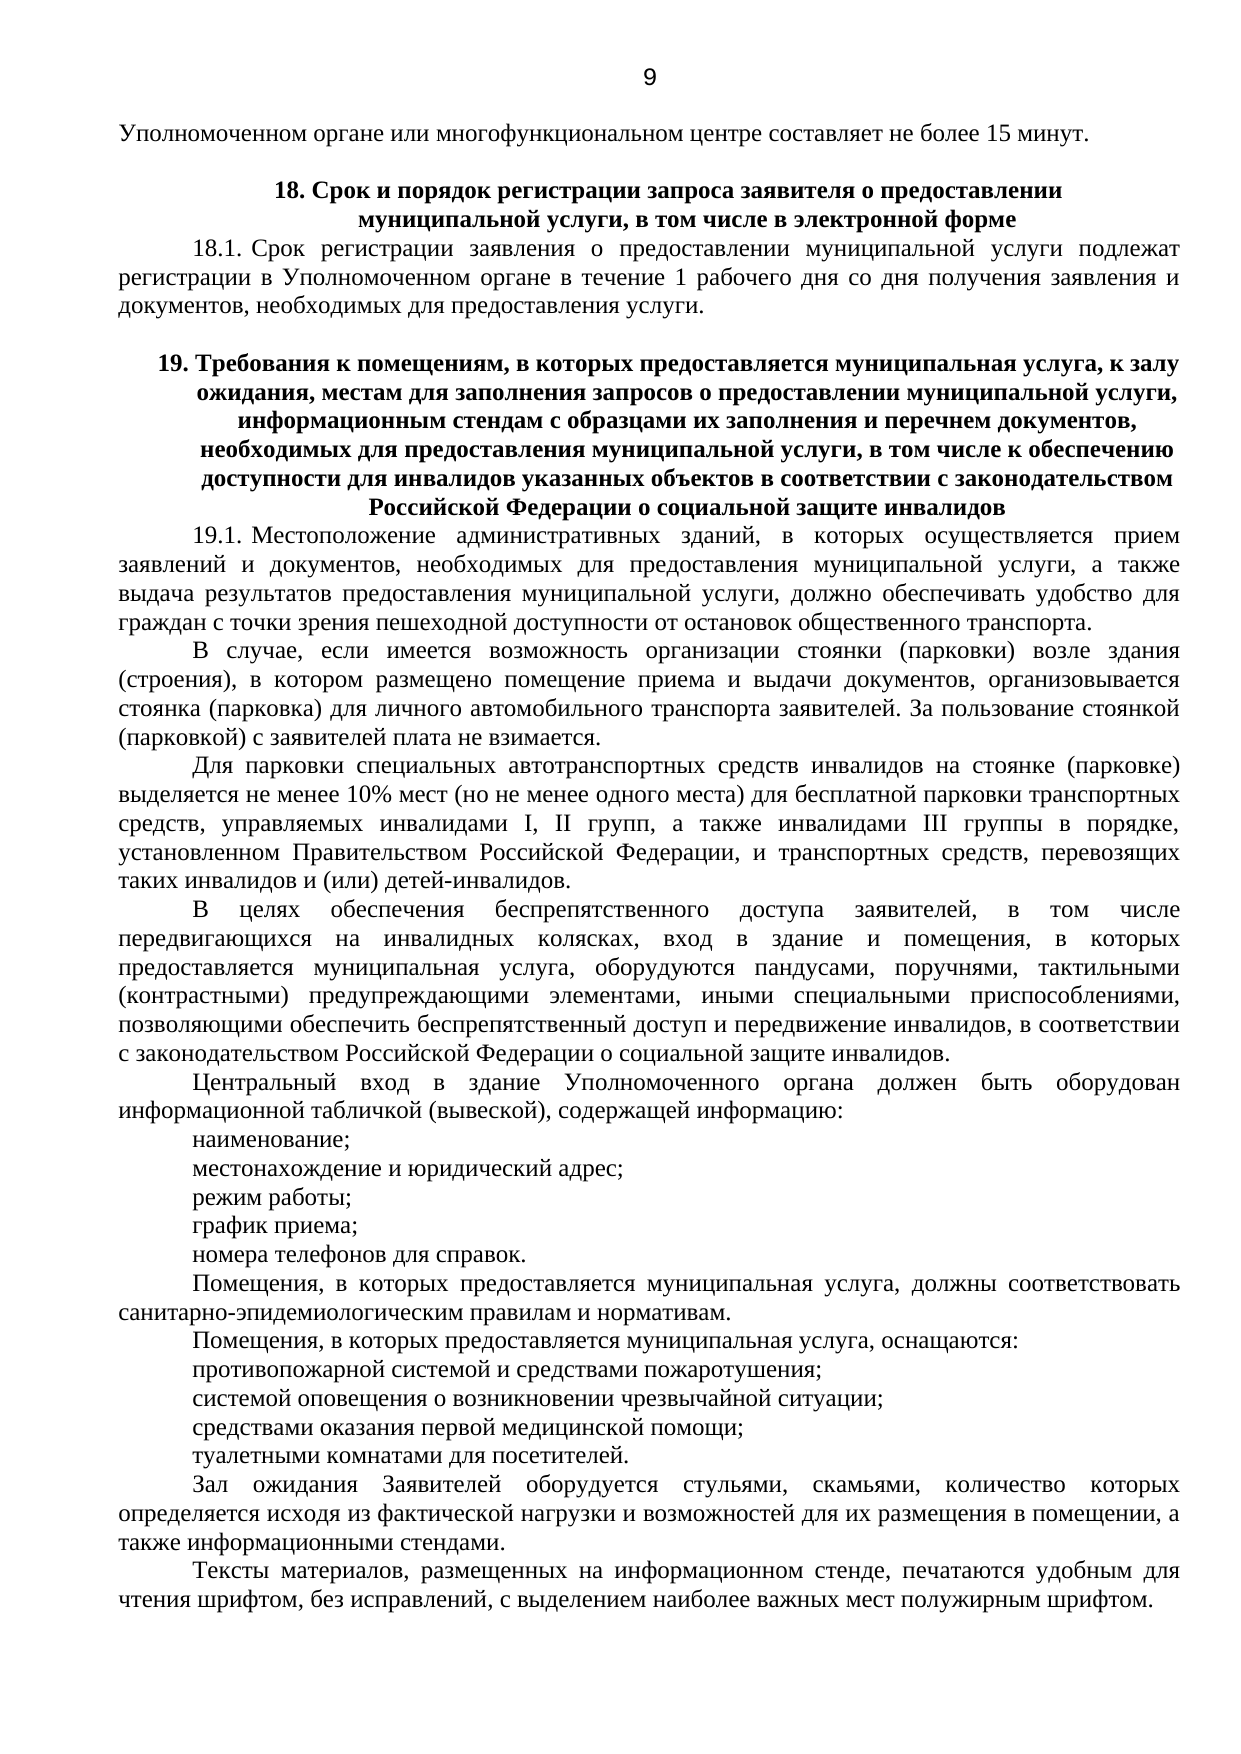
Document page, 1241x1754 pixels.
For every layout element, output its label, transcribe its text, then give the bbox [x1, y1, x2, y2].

list Местоположение административных зданий, в которых осуществляется прием заявлений и документов, необходимых для предоставления муниципальной услуги, а также выдача результатов предоставления муниципальной услуги, должно обеспечивать удобство для граждан с точки зрения пешеходной доступности от остановок общественного транспорта. [118, 521, 1181, 636]
text средствами оказания первой медицинской помощи; [118, 1412, 1181, 1441]
list Срок и порядок регистрации запроса заявителя о предоставлении муниципальной услуги, в том числе в электронной форме [156, 176, 1181, 233]
text Помещения, в которых предоставляется муниципальная услуга, оснащаются: [118, 1326, 1181, 1354]
text противопожарной системой и средствами пожаротушения; [118, 1354, 1181, 1383]
text системой оповещения о возникновении чрезвычайной ситуации; [118, 1383, 1181, 1412]
text Зал ожидания Заявителей оборудуется стульями, скамьями, количество которых определяется исходя из фактической нагрузки и возможностей для их размещения в помещении, а также информационными стендами. [118, 1469, 1181, 1556]
list Требования к помещениям, в которых предоставляется муниципальная услуга, к залу ожидания, местам для заполнения запросов о предоставлении муниципальной услуги, информационным стендам с образцами их заполнения и перечнем документов, необходимых для предоставления муниципальной услуги, в том числе к обеспечению доступности для инвалидов указанных объектов в соответствии с законодательством Российской Федерации о социальной защите инвалидов [156, 348, 1181, 521]
text график приема; [118, 1211, 1181, 1239]
text Центральный вход в здание Уполномоченного органа должен быть оборудован информационной табличкой (вывеской), содержащей информацию: [118, 1067, 1181, 1124]
text Тексты материалов, размещенных на информационном стенде, печатаются удобным для чтения шрифтом, без исправлений, с выделением наиболее важных мест полужирным шрифтом. [118, 1556, 1181, 1613]
list Срок регистрации заявления о предоставлении муниципальной услуги подлежат регистрации в Уполномоченном органе в течение 1 рабочего дня со дня получения заявления и документов, необходимых для предоставления услуги. [118, 233, 1181, 319]
text местонахождение и юридический адрес; [118, 1153, 1181, 1182]
text режим работы; [118, 1182, 1181, 1211]
text наименование; [118, 1124, 1181, 1153]
text туалетными комнатами для посетителей. [118, 1441, 1181, 1469]
text номера телефонов для справок. [118, 1239, 1181, 1268]
text Помещения, в которых предоставляется муниципальная услуга, должны соответствовать санитарно-эпидемиологическим правилам и нормативам. [118, 1268, 1181, 1326]
text В целях обеспечения беспрепятственного доступа заявителей, в том числе передвигающихся на инвалидных колясках, вход в здание и помещения, в которых предоставляется муниципальная услуга, оборудуются пандусами, поручнями, тактильными (контрастными) предупреждающими элементами, иными специальными приспособлениями, позволяющими обеспечить беспрепятственный доступ и передвижение инвалидов, в соответствии с законодательством Российской Федерации о социальной защите инвалидов. [118, 894, 1181, 1067]
text Для парковки специальных автотранспортных средств инвалидов на стоянке (парковке) выделяется не менее 10% мест (но не менее одного места) для бесплатной парковки транспортных средств, управляемых инвалидами I, II групп, а также инвалидами III группы в порядке, установленном Правительством Российской Федерации, и транспортных средств, перевозящих таких инвалидов и (или) детей-инвалидов. [118, 751, 1181, 894]
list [118, 118, 1181, 147]
text В случае, если имеется возможность организации стоянки (парковки) возле здания (строения), в котором размещено помещение приема и выдачи документов, организовывается стоянка (парковка) для личного автомобильного транспорта заявителей. За пользование стоянкой (парковкой) с заявителей плата не взимается. [118, 636, 1181, 751]
